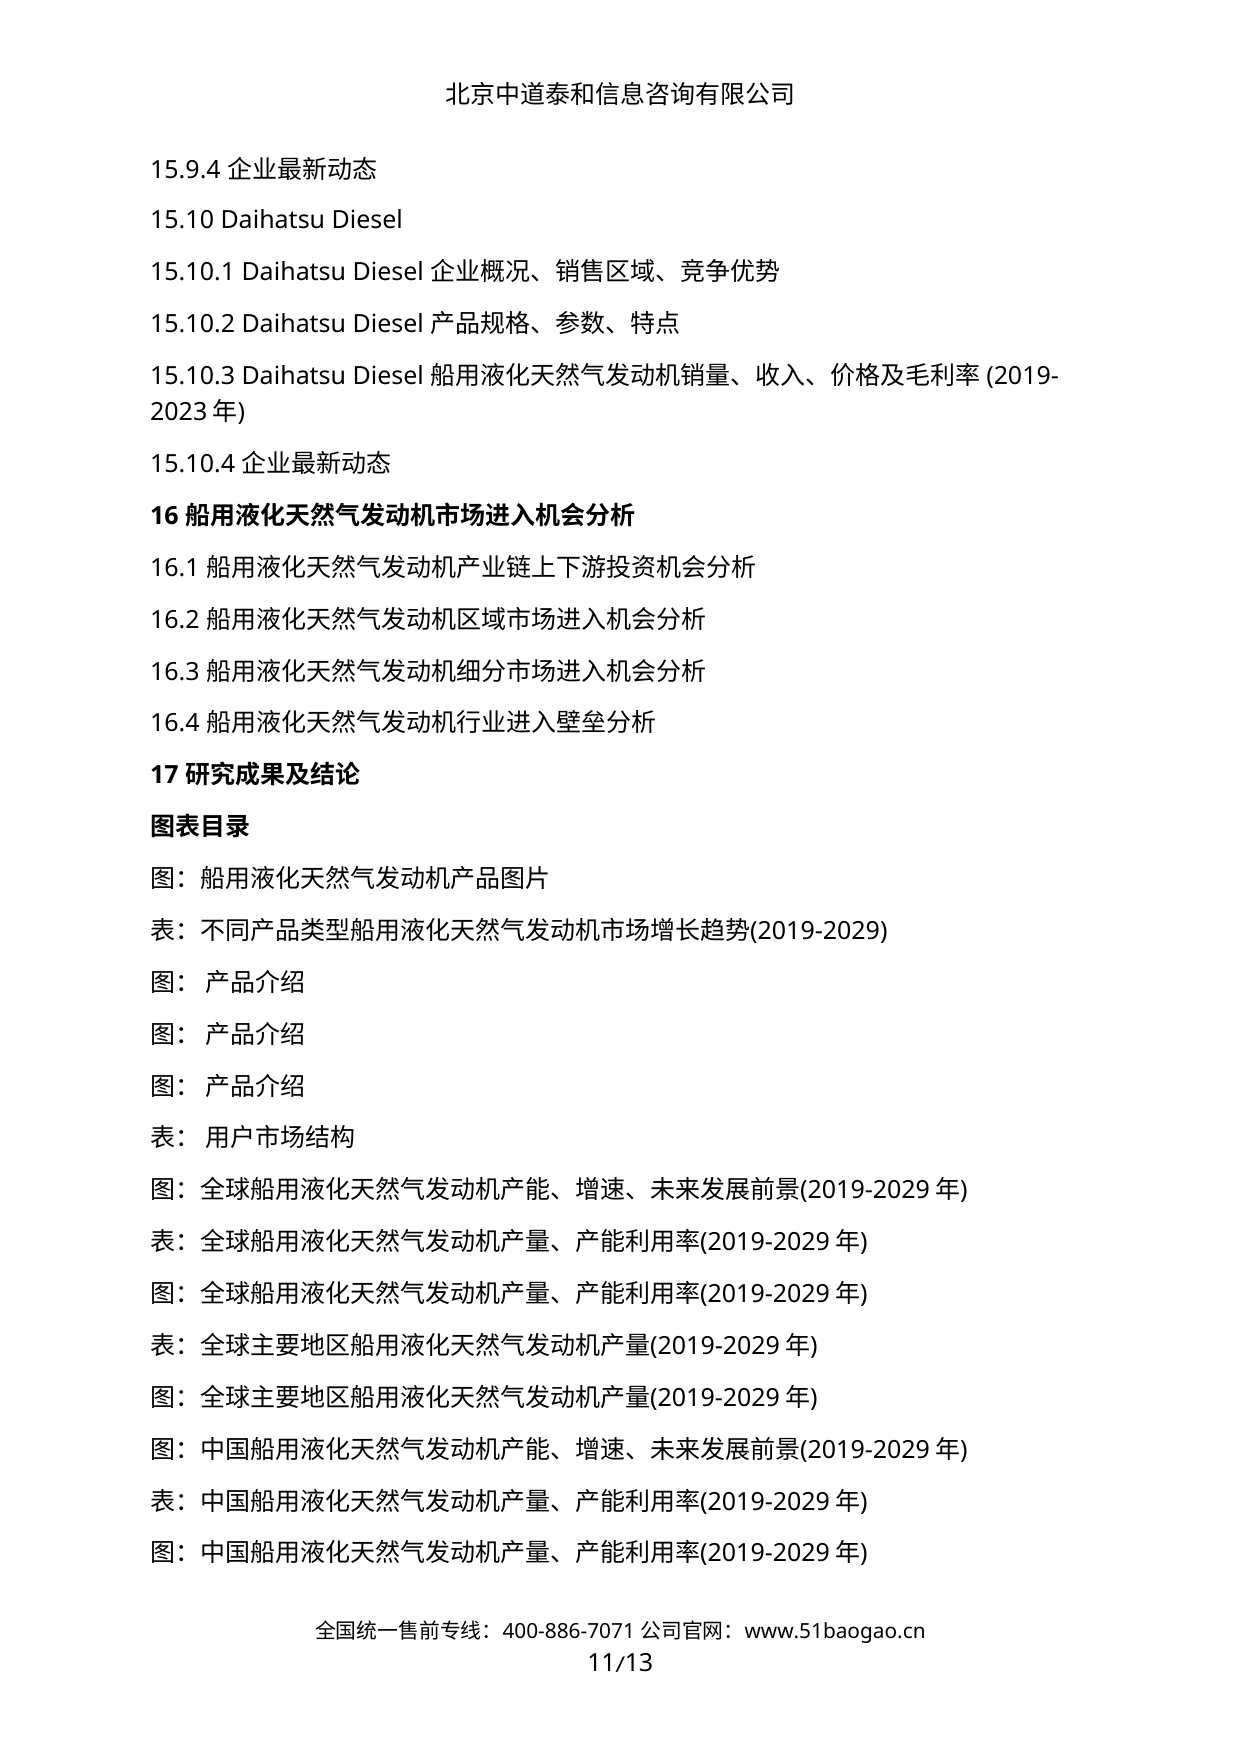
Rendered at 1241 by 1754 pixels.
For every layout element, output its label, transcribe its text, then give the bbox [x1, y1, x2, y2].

text 图表目录 [150, 807, 1090, 843]
text 图： 产品介绍 [150, 1014, 1090, 1050]
text 图：全球船用液化天然气发动机产能、增速、未来发展前景(2019-2029年) [150, 1170, 1090, 1206]
text 16.4 船用液化天然气发动机行业进入壁垒分析 [150, 703, 1090, 739]
text 图：中国船用液化天然气发动机产量、产能利用率(2019-2029年) [150, 1533, 1090, 1569]
text 15.10.3 Daihatsu Diesel 船用液化天然气发动机销量、收入、价格及毛利率 (2019-2023年) [150, 355, 1090, 428]
text 16.2 船用液化天然气发动机区域市场进入机会分析 [150, 599, 1090, 635]
text 15.9.4 企业最新动态 [150, 150, 1090, 186]
text 16 船用液化天然气发动机市场进入机会分析 [150, 495, 1090, 532]
text 图： 产品介绍 [150, 962, 1090, 998]
text 16.1 船用液化天然气发动机产业链上下游投资机会分析 [150, 547, 1090, 583]
text 表：全球船用液化天然气发动机产量、产能利用率(2019-2029年) [150, 1222, 1090, 1258]
text 图：全球船用液化天然气发动机产量、产能利用率(2019-2029年) [150, 1273, 1090, 1310]
text 表：中国船用液化天然气发动机产量、产能利用率(2019-2029年) [150, 1481, 1090, 1517]
text 图：中国船用液化天然气发动机产能、增速、未来发展前景(2019-2029年) [150, 1429, 1090, 1465]
text 表：全球主要地区船用液化天然气发动机产量(2019-2029年) [150, 1325, 1090, 1362]
text 17 研究成果及结论 [150, 755, 1090, 791]
text 15.10 Daihatsu Diesel [150, 202, 1090, 236]
text 图：船用液化天然气发动机产品图片 [150, 858, 1090, 895]
text 15.10.1 Daihatsu Diesel 企业概况、销售区域、竞争优势 [150, 252, 1090, 288]
text 图： 产品介绍 [150, 1066, 1090, 1102]
text 图：全球主要地区船用液化天然气发动机产量(2019-2029年) [150, 1377, 1090, 1413]
text 表： 用户市场结构 [150, 1118, 1090, 1154]
text 表：不同产品类型船用液化天然气发动机市场增长趋势(2019-2029) [150, 910, 1090, 947]
text 16.3 船用液化天然气发动机细分市场进入机会分析 [150, 651, 1090, 687]
text 15.10.4 企业最新动态 [150, 443, 1090, 480]
text 15.10.2 Daihatsu Diesel 产品规格、参数、特点 [150, 303, 1090, 340]
